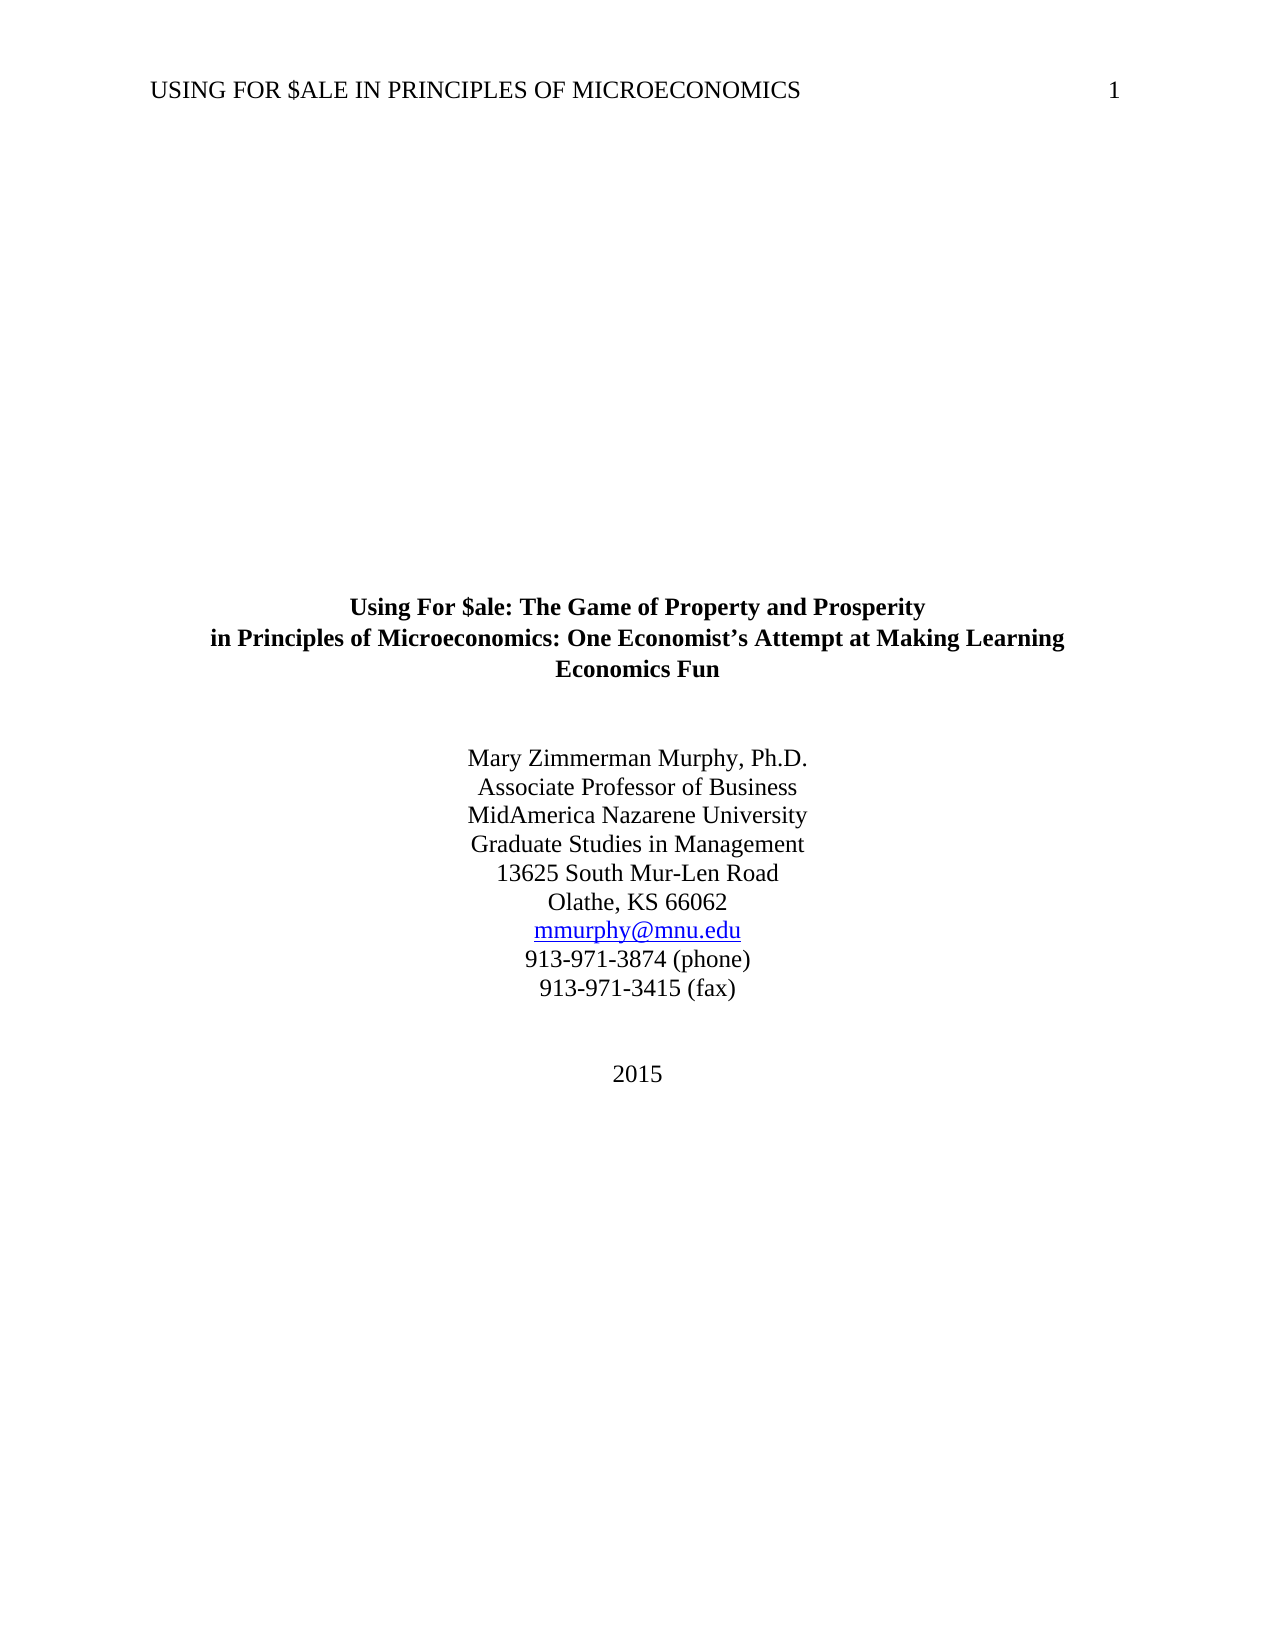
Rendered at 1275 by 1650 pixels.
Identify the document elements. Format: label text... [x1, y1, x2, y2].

text 2015 [150, 1059, 1125, 1088]
text Mary Zimmerman Murphy, Ph.D. [150, 743, 1125, 772]
text mmurphy@mnu.edu [150, 916, 1125, 944]
text 913-971-3415 (fax) [150, 973, 1125, 1002]
text Olathe, KS 66062 [150, 887, 1125, 916]
text 13625 South Mur-Len Road [150, 858, 1125, 887]
text Using For $ale: The Game of Property and Prosperity [150, 592, 1125, 621]
text MidAmerica Nazarene University [150, 801, 1125, 829]
text Graduate Studies in Management [150, 829, 1125, 858]
text Associate Professor of Business [150, 772, 1125, 801]
text in Principles of Microeconomics: One Economist’s Attempt at Making Learning Economics Fun [150, 623, 1125, 683]
text 913-971-3874 (phone) [150, 944, 1125, 973]
